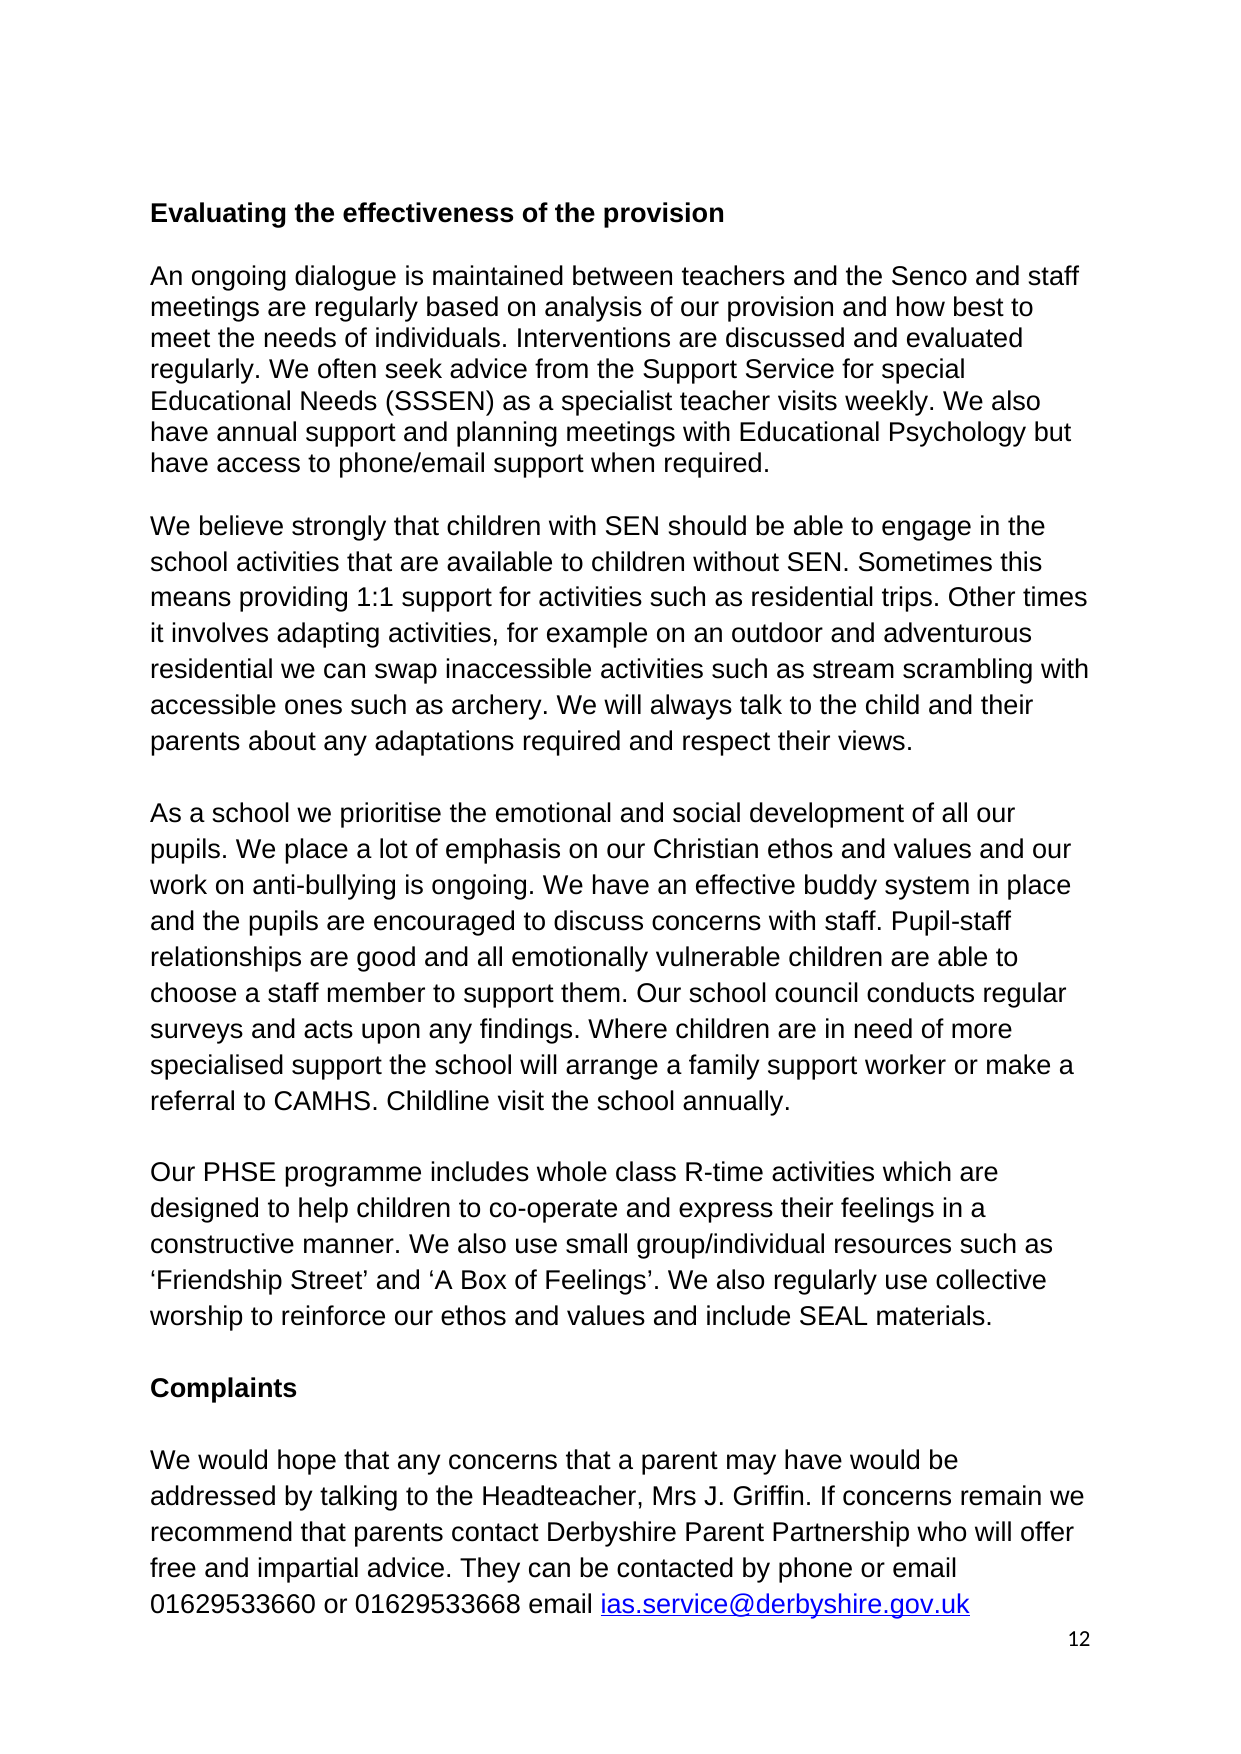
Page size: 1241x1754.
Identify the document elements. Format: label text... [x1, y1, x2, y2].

list As a school we prioritise the emotional and social development of all our pupils. We place a lot of emphasis on our Christian ethos and values and our work on anti-bullying is ongoing. We have an effective buddy system in place and the pupils are encouraged to discuss concerns with staff. Pupil-staff relationships are good and all emotionally vulnerable children are able to choose a staff member to support them. Our school council conducts regular surveys and acts upon any findings. Where children are in need of more specialised support the school will arrange a family support worker or make a referral to CAMHS. Childline visit the school annually. [150, 797, 1090, 1116]
list Evaluating the effectiveness of the provision [150, 197, 1090, 228]
list Complaints [150, 1372, 1090, 1403]
text An ongoing dialogue is maintained between teachers and the Senco and staff meetings are regularly based on analysis of our provision and how best to meet the needs of individuals. Interventions are discussed and evaluated regularly. We often seek advice from the Support Service for special Educational Needs (SSSEN) as a specialist teacher visits weekly. We also have annual support and planning meetings with Educational Psychology but have access to phone/email support when required. [150, 259, 1090, 478]
list We believe strongly that children with SEN should be able to engage in the school activities that are available to children without SEN. Sometimes this means providing 1:1 support for activities such as residential trips. Other times it involves adapting activities, for example on an outdoor and adventurous residential we can swap inaccessible activities such as stream scrambling with accessible ones such as archery. We will always talk to the child and their parents about any adaptations required and respect their views. [150, 509, 1090, 756]
list Our PHSE programme includes whole class R-time activities which are designed to help children to co-operate and express their feelings in a constructive manner. We also use small group/individual resources such as ‘Friendship Street’ and ‘A Box of Feelings’. We also regularly use collective worship to reinforce our ethos and values and include SEAL materials. [150, 1156, 1090, 1331]
list We would hope that any concerns that a parent may have would be addressed by talking to the Headteacher, Mrs J. Griffin. If concerns remain we recommend that parents contact Derbyshire Parent Partnership who will offer free and impartial advice. They can be contacted by phone or email 01629533660 or 01629533668 email ias.service@derbyshire.gov.uk [150, 1444, 1090, 1619]
